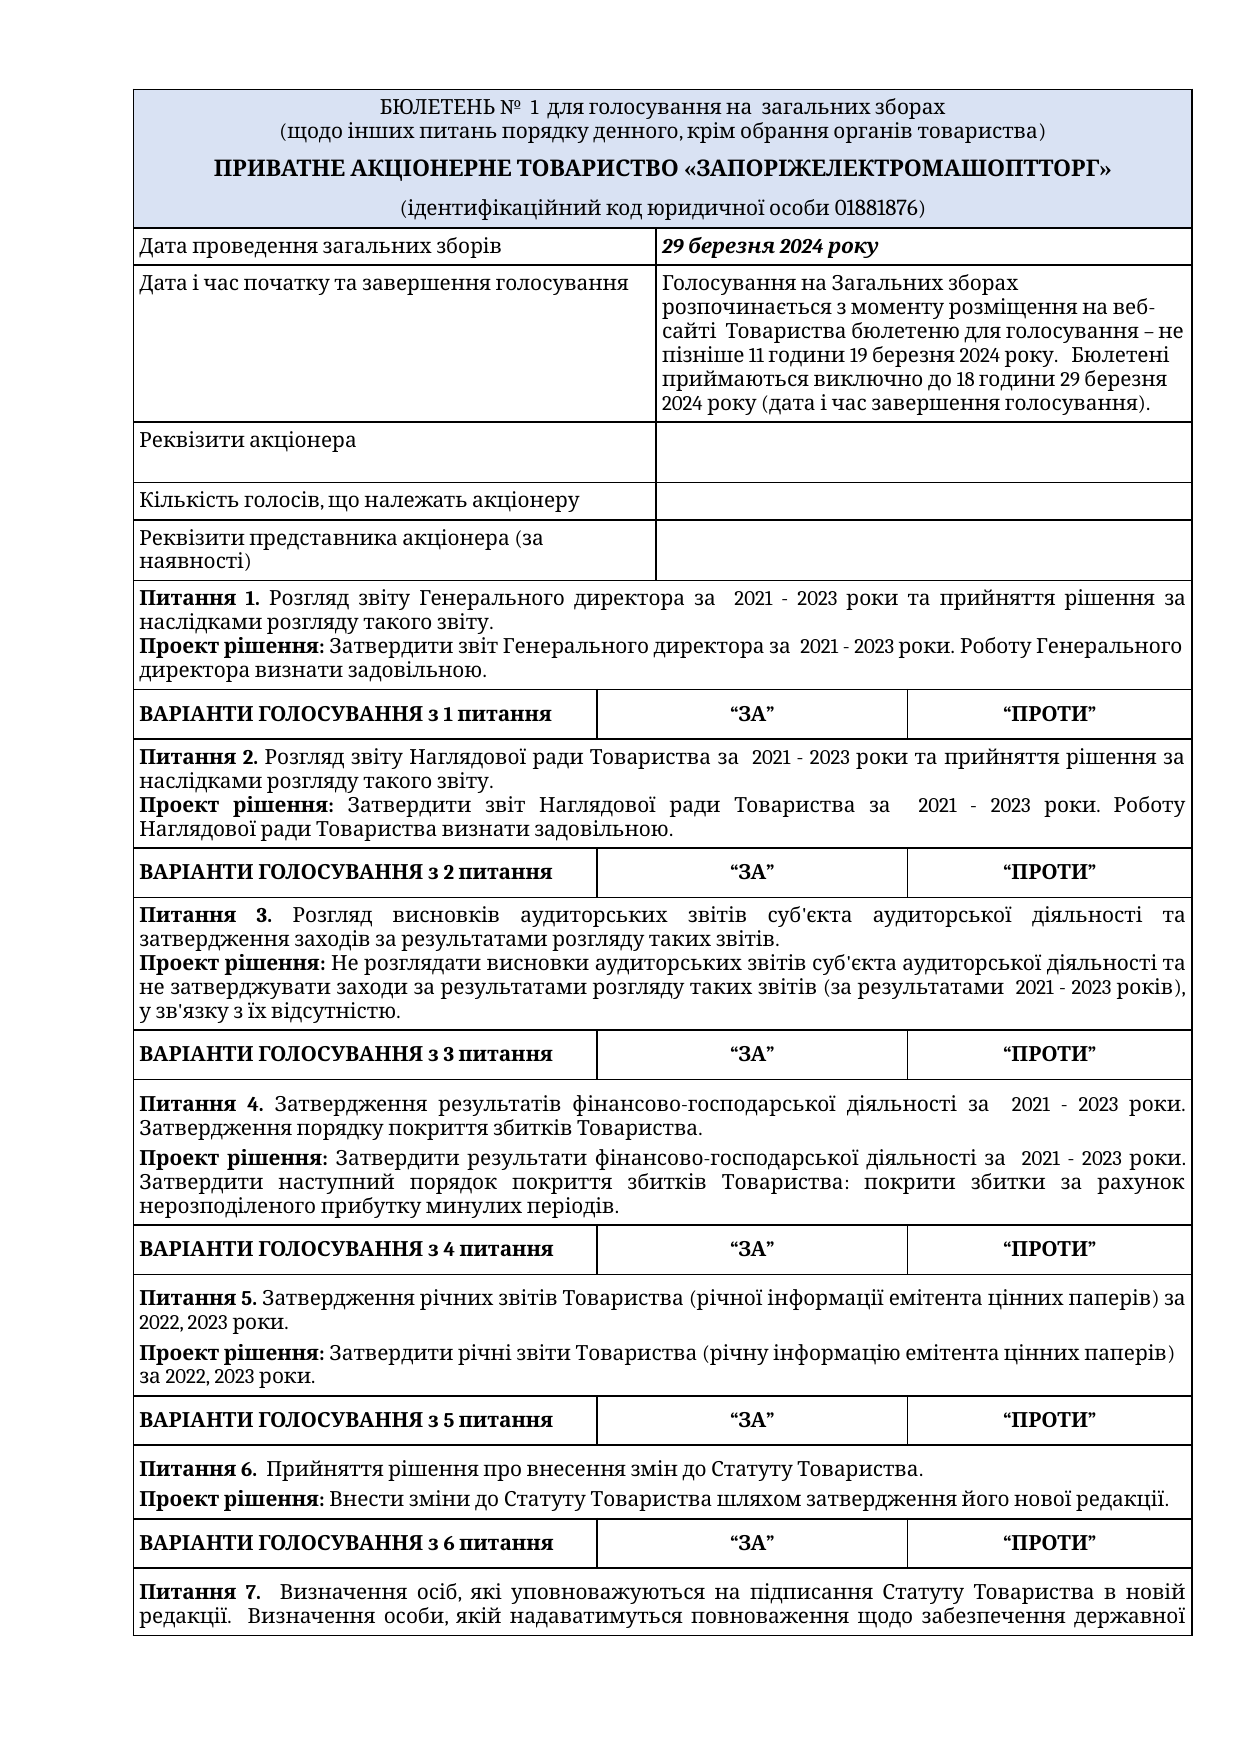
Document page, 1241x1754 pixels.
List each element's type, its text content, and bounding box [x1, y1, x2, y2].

table_cell “ЗА” [598, 1397, 907, 1444]
table_cell “ЗА” [598, 690, 907, 738]
table_cell “ЗА” [598, 1031, 907, 1079]
table_cell Голосування на Загальних зборах розпочинається з моменту розміщення на веб-сайті Товариства бюлетеню для голосування – не пізніше 11 години 19 березня 2024 року. Бюлетені приймаються виключно до 18 години 29 березня 2024 року (дата і час завершення голосування). [657, 266, 1191, 421]
table_cell “ПРОТИ” [908, 1031, 1191, 1079]
table_cell Реквізити представника акціонера (за наявності) [134, 521, 655, 580]
table_cell Питання 1. Розгляд звіту Генерального директора за 2021 - 2023 роки та прийняття рішення за наслідками розгляду такого звіту. Проект рішення: Затвердити звіт Генерального директора за 2021 - 2023 роки. Роботу Генерального директора визнати задовільною. [134, 581, 1191, 689]
table_cell Питання 6. Прийняття рішення про внесення змін до Статуту Товариства. Проект рішення: Внести зміни до Статуту Товариства шляхом затвердження його нової редакції. [134, 1446, 1191, 1518]
table_cell 29 березня 2024 року [657, 229, 1191, 264]
table_cell Питання 3. Розгляд висновків аудиторських звітів суб'єкта аудиторської діяльності та затвердження заходів за результатами розгляду таких звітів. Проект рішення: Не розглядати висновки аудиторських звітів суб'єкта аудиторської діяльності та не затверджувати заходи за результатами розгляду таких звітів (за результатами 2021 - 2023 років), у зв'язку з їх відсутністю. [134, 898, 1191, 1029]
table_cell “ПРОТИ” [908, 1397, 1191, 1444]
table_cell [657, 521, 1191, 580]
table_cell ВАРІАНТИ ГОЛОСУВАННЯ з 4 питання [134, 1226, 596, 1273]
table_cell ВАРІАНТИ ГОЛОСУВАННЯ з 2 питання [134, 849, 596, 896]
table_cell “ПРОТИ” [908, 1520, 1191, 1567]
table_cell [134, 1569, 1191, 1634]
table_cell Реквізити акціонера [134, 423, 655, 482]
table_cell Питання 2. Розгляд звіту Наглядової ради Товариства за 2021 - 2023 роки та прийняття рішення за наслідками розгляду такого звіту. Проект рішення: Затвердити звіт Наглядової ради Товариства за 2021 - 2023 роки. Роботу Наглядової ради Товариства визнати задовільною. [134, 740, 1191, 847]
table_cell Питання 4. Затвердження результатів фінансово-господарської діяльності за 2021 - 2023 роки. Затвердження порядку покриття збитків Товариства. Проект рішення: Затвердити результати фінансово-господарської діяльності за 2021 - 2023 роки. Затвердити наступний порядок покриття збитків Товариства: покрити збитки за рахунок нерозподіленого прибутку минулих періодів. [134, 1080, 1191, 1224]
table_cell “ЗА” [598, 849, 907, 896]
table_cell ВАРІАНТИ ГОЛОСУВАННЯ з 1 питання [134, 690, 596, 738]
table_cell ВАРІАНТИ ГОЛОСУВАННЯ з 5 питання [134, 1397, 596, 1444]
table_cell [657, 423, 1191, 482]
table_header БЮЛЕТЕНЬ № 1 для голосування на загальних зборах (щодо інших питань порядку денного, крім обрання органів товариства) ПРИВАТНЕ АКЦІОНЕРНЕ ТОВАРИСТВО «ЗАПОРІЖЕЛЕКТРОМАШОПТТОРГ» (ідентифікаційний код юридичної особи 01881876) [134, 90, 1191, 227]
table_cell Дата і час початку та завершення голосування [134, 266, 655, 421]
table_cell “ПРОТИ” [908, 690, 1191, 738]
table_cell “ПРОТИ” [908, 1226, 1191, 1273]
table_cell ВАРІАНТИ ГОЛОСУВАННЯ з 6 питання [134, 1520, 596, 1567]
table_cell [657, 483, 1191, 519]
table_cell Дата проведення загальних зборів [134, 229, 655, 264]
table_cell Питання 5. Затвердження річних звітів Товариства (річної інформації емітента цінних паперів) за 2022, 2023 роки. Проект рішення: Затвердити річні звіти Товариства (річну інформацію емітента цінних паперів) за 2022, 2023 роки. [134, 1275, 1191, 1395]
table_cell “ЗА” [598, 1226, 907, 1273]
table_cell “ЗА” [598, 1520, 907, 1567]
table_cell “ПРОТИ” [908, 849, 1191, 896]
table_cell ВАРІАНТИ ГОЛОСУВАННЯ з 3 питання [134, 1031, 596, 1079]
table_cell Кількість голосів, що належать акціонеру [134, 483, 655, 519]
